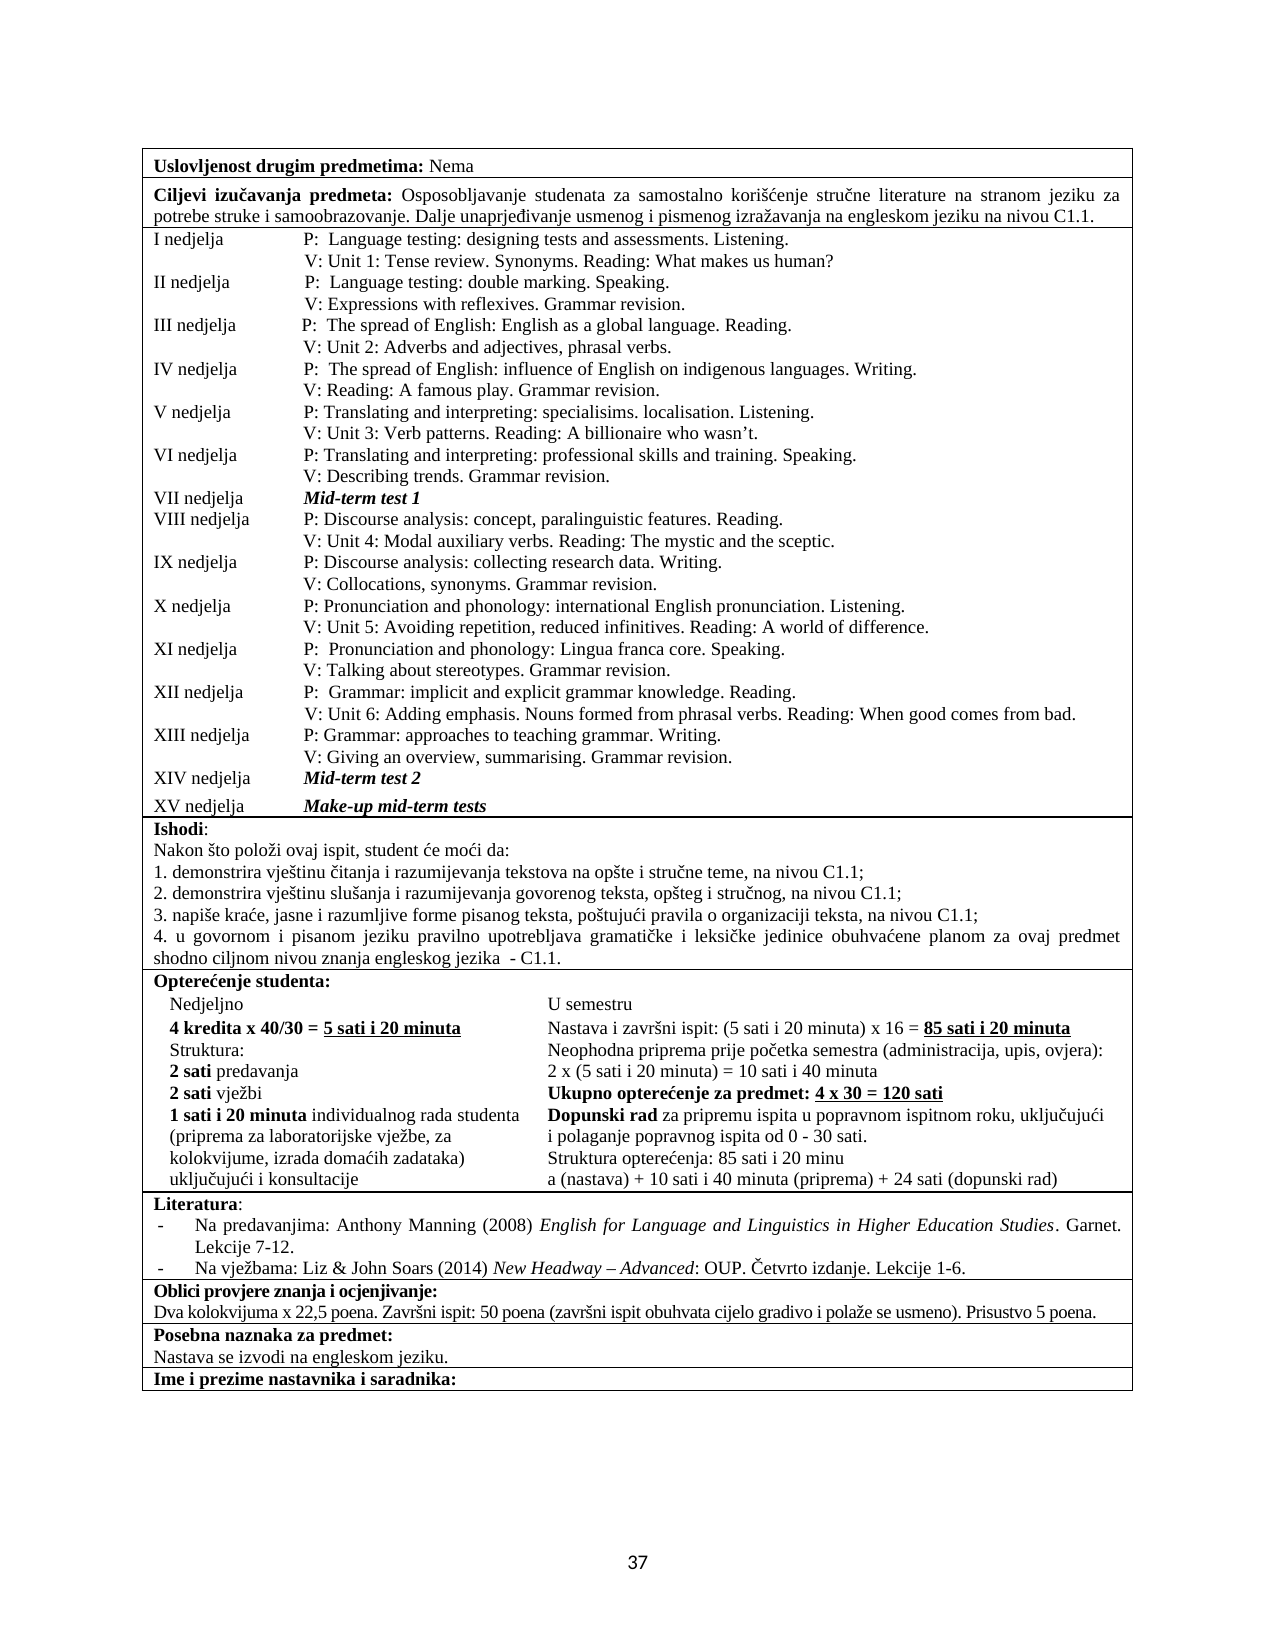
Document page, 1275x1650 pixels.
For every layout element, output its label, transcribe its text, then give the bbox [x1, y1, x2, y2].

table_cell Uslovljenost drugim predmetima: Nema [143, 149, 1132, 177]
table_cell Literatura: Na predavanjima: Anthony Manning (2008) English for Language and Linguistics in Higher Education Studies. Garnet. Lekcije 7-12. Na vježbama: Liz & John Soars (2014) New Headway – Advanced: OUP. Četvrto izdanje. Lekcije 1-6. [143, 1193, 1132, 1279]
table_cell Posebna naznaka za predmet: Nastava se izvodi na engleskom jeziku. [143, 1324, 1132, 1367]
table_cell Ishodi: Nakon što položi ovaj ispit, student će moći da: 1. demonstrira vještinu čitanja i razumijevanja tekstova na opšte i stručne teme, na nivou C1.1; 2. demonstrira vještinu slušanja i razumijevanja govorenog teksta, opšteg i stručnog, na nivou C1.1; 3. napiše kraće, jasne i razumljive forme pisanog teksta, poštujući pravila o organizaciji teksta, na nivou C1.1; 4. u govornom i pisanom jeziku pravilno upotrebljava gramatičke i leksičke jedinice obuhvaćene planom za ovaj predmet shodno ciljnom nivou znanja engleskog jezika - C1.1. [143, 818, 1132, 968]
table_cell Opterećenje studenta: [143, 970, 1132, 1191]
table_cell I nedjelja P: Language testing: designing tests and assessments. Listening. V: Unit 1: Tense review. Synonyms. Reading: What makes us human? II nedjelja P: Language testing: double marking. Speaking. V: Expressions with reflexives. Grammar revision. III nedjelja P: The spread of English: English as a global language. Reading. V: Unit 2: Adverbs and adjectives, phrasal verbs. IV nedjelja P: The spread of English: influence of English on indigenous languages. Writing. V: Reading: A famous play. Grammar revision. V nedjelja P: Translating and interpreting: specialisims. localisation. Listening. V: Unit 3: Verb patterns. Reading: A billionaire who wasn’t. VI nedjelja P: Translating and interpreting: professional skills and training. Speaking. V: Describing trends. Grammar revision. VII nedjelja Mid-term test 1 VIII nedjelja P: Discourse analysis: concept, paralinguistic features. Reading. V: Unit 4: Modal auxiliary verbs. Reading: The mystic and the sceptic. IX nedjelja P: Discourse analysis: collecting research data. Writing. V: Collocations, synonyms. Grammar revision. X nedjelja P: Pronunciation and phonology: international English pronunciation. Listening. V: Unit 5: Avoiding repetition, reduced infinitives. Reading: A world of difference. XI nedjelja P: Pronunciation and phonology: Lingua franca core. Speaking. V: Talking about stereotypes. Grammar revision. XII nedjelja P: Grammar: implicit and explicit grammar knowledge. Reading. V: Unit 6: Adding emphasis. Nouns formed from phrasal verbs. Reading: When good comes from bad. XIII nedjelja P: Grammar: approaches to teaching grammar. Writing. V: Giving an overview, summarising. Grammar revision. XIV nedjelja Mid-term test 2 XV nedjelja Make-up mid-term tests [143, 228, 1132, 816]
table_cell Oblici provjere znanja i ocjenjivanje: Dva kolokvijuma x 22,5 poena. Završni ispit: 50 poena (završni ispit obuhvata cijelo gradivo i polaže se usmeno). Prisustvo 5 poena. [143, 1280, 1132, 1323]
table_cell Ime i prezime nastavnika i saradnika: [143, 1368, 1132, 1390]
table_cell Ciljevi izučavanja predmeta: Osposobljavanje studenata za samostalno korišćenje stručne literature na stranom jeziku za potrebe struke i samoobrazovanje. Dalje unaprjeđivanje usmenog i pismenog izražavanja na engleskom jeziku na nivou C1.1. [143, 178, 1132, 227]
